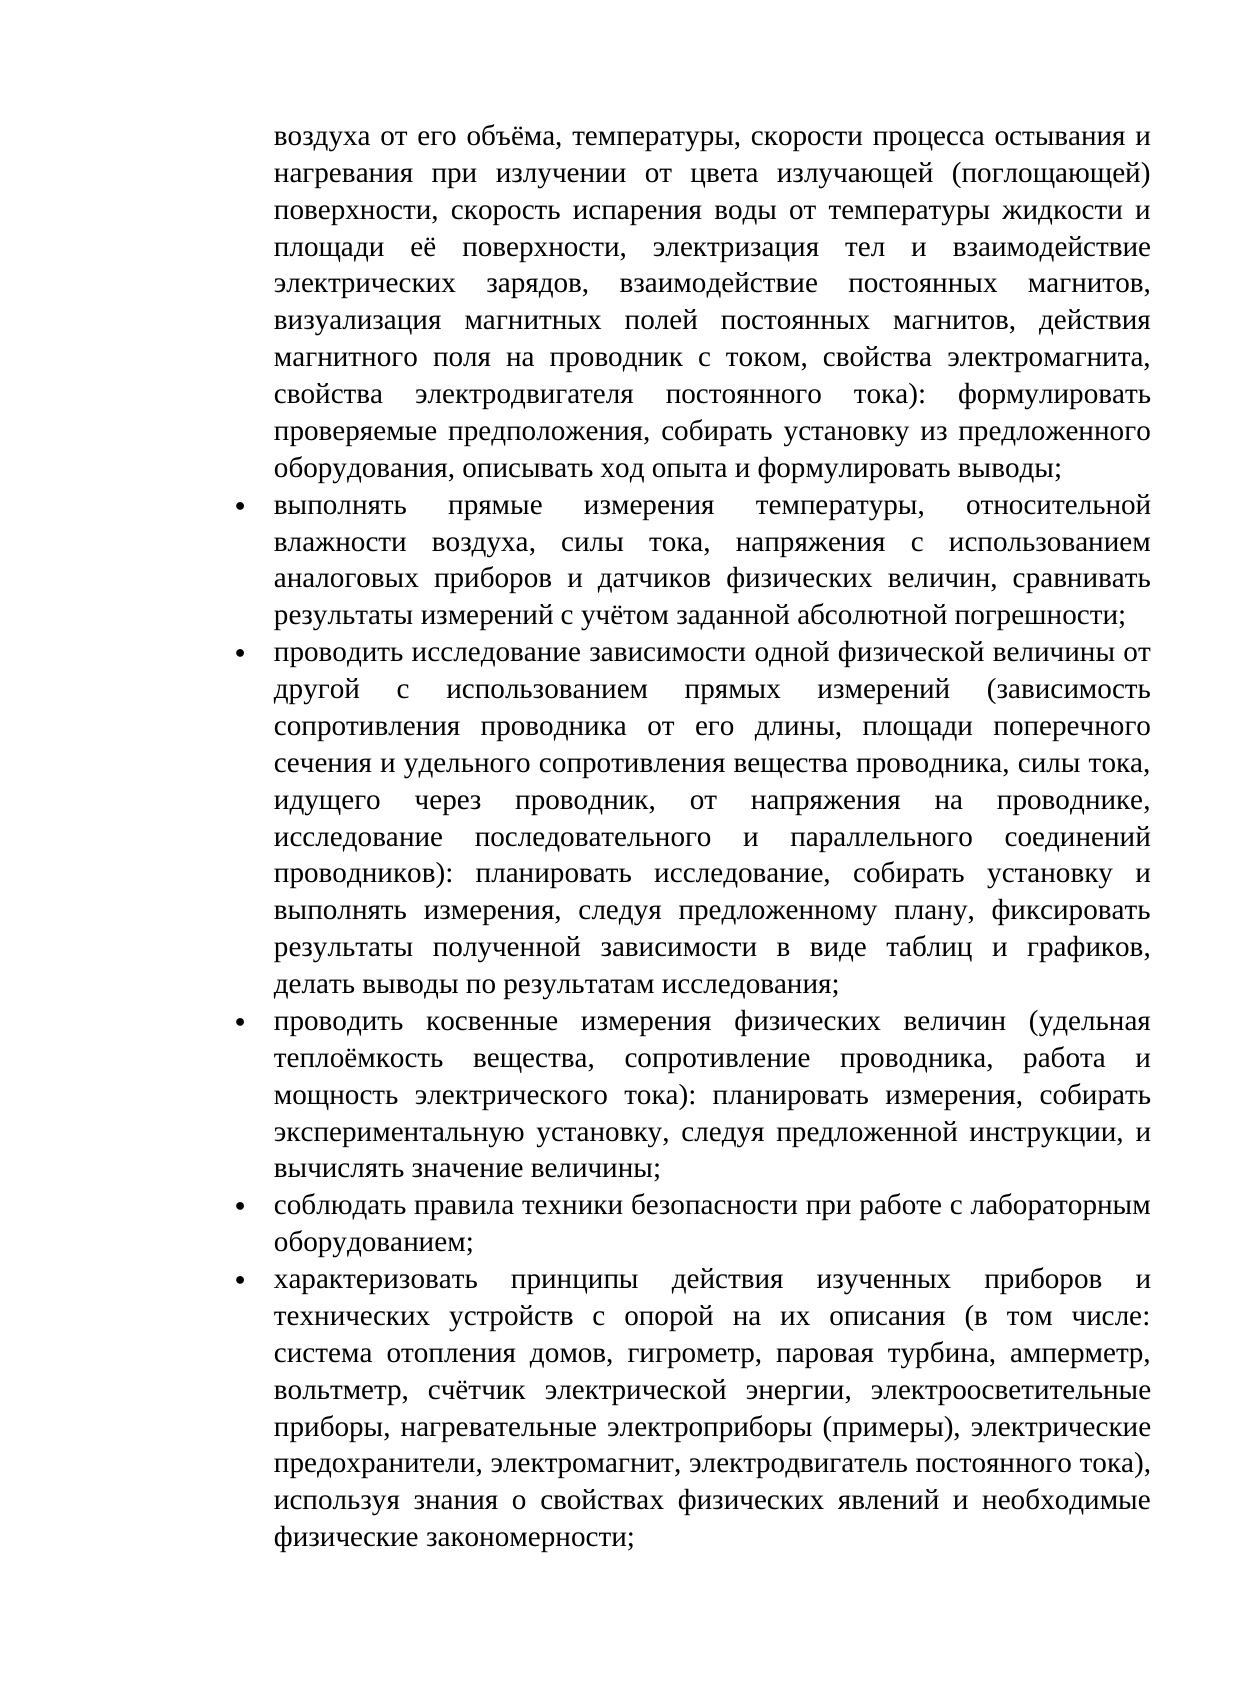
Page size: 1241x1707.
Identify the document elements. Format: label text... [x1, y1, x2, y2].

list проводить исследование зависимости одной физической величины от другой с использованием прямых измерений (зависимость сопротивления проводника от его длины, площади поперечного сечения и удельного сопротивления вещества проводника, силы тока, идущего через проводник, от напряжения на проводнике, исследование последовательного и параллельного соединений проводников): планировать исследование, собирать установку и выполнять измерения, следуя предложенному плану, фиксировать результаты полученной зависимости в виде таблиц и графиков, делать выводы по результатам исследования; [236, 634, 1152, 1000]
list выполнять прямые измерения температуры, относительной влажности воздуха, силы тока, напряжения с использованием аналоговых приборов и датчиков физических величин, сравнивать результаты измерений с учётом заданной абсолютной погрешности; [236, 487, 1152, 631]
list проводить косвенные измерения физических величин (удельная теплоёмкость вещества, сопротивление проводника, работа и мощность электрического тока): планировать измерения, собирать экспериментальную установку, следуя предложенной инструкции, и вычислять значение величины; [236, 1003, 1152, 1184]
list характеризовать принципы действия изученных приборов и технических устройств с опорой на их описания (в том числе: система отопления домов, гигрометр, паровая турбина, амперметр, вольтметр, счётчик электрической энергии, электроосветительные приборы, нагревательные электроприборы (примеры), электрические предохранители, электромагнит, электродвигатель постоянного тока), используя знания о свойствах физических явлений и необходимые физические закономерности; [236, 1261, 1152, 1553]
list соблюдать правила техники безопасности при работе с лабораторным оборудованием; [236, 1187, 1152, 1258]
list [236, 118, 1152, 483]
